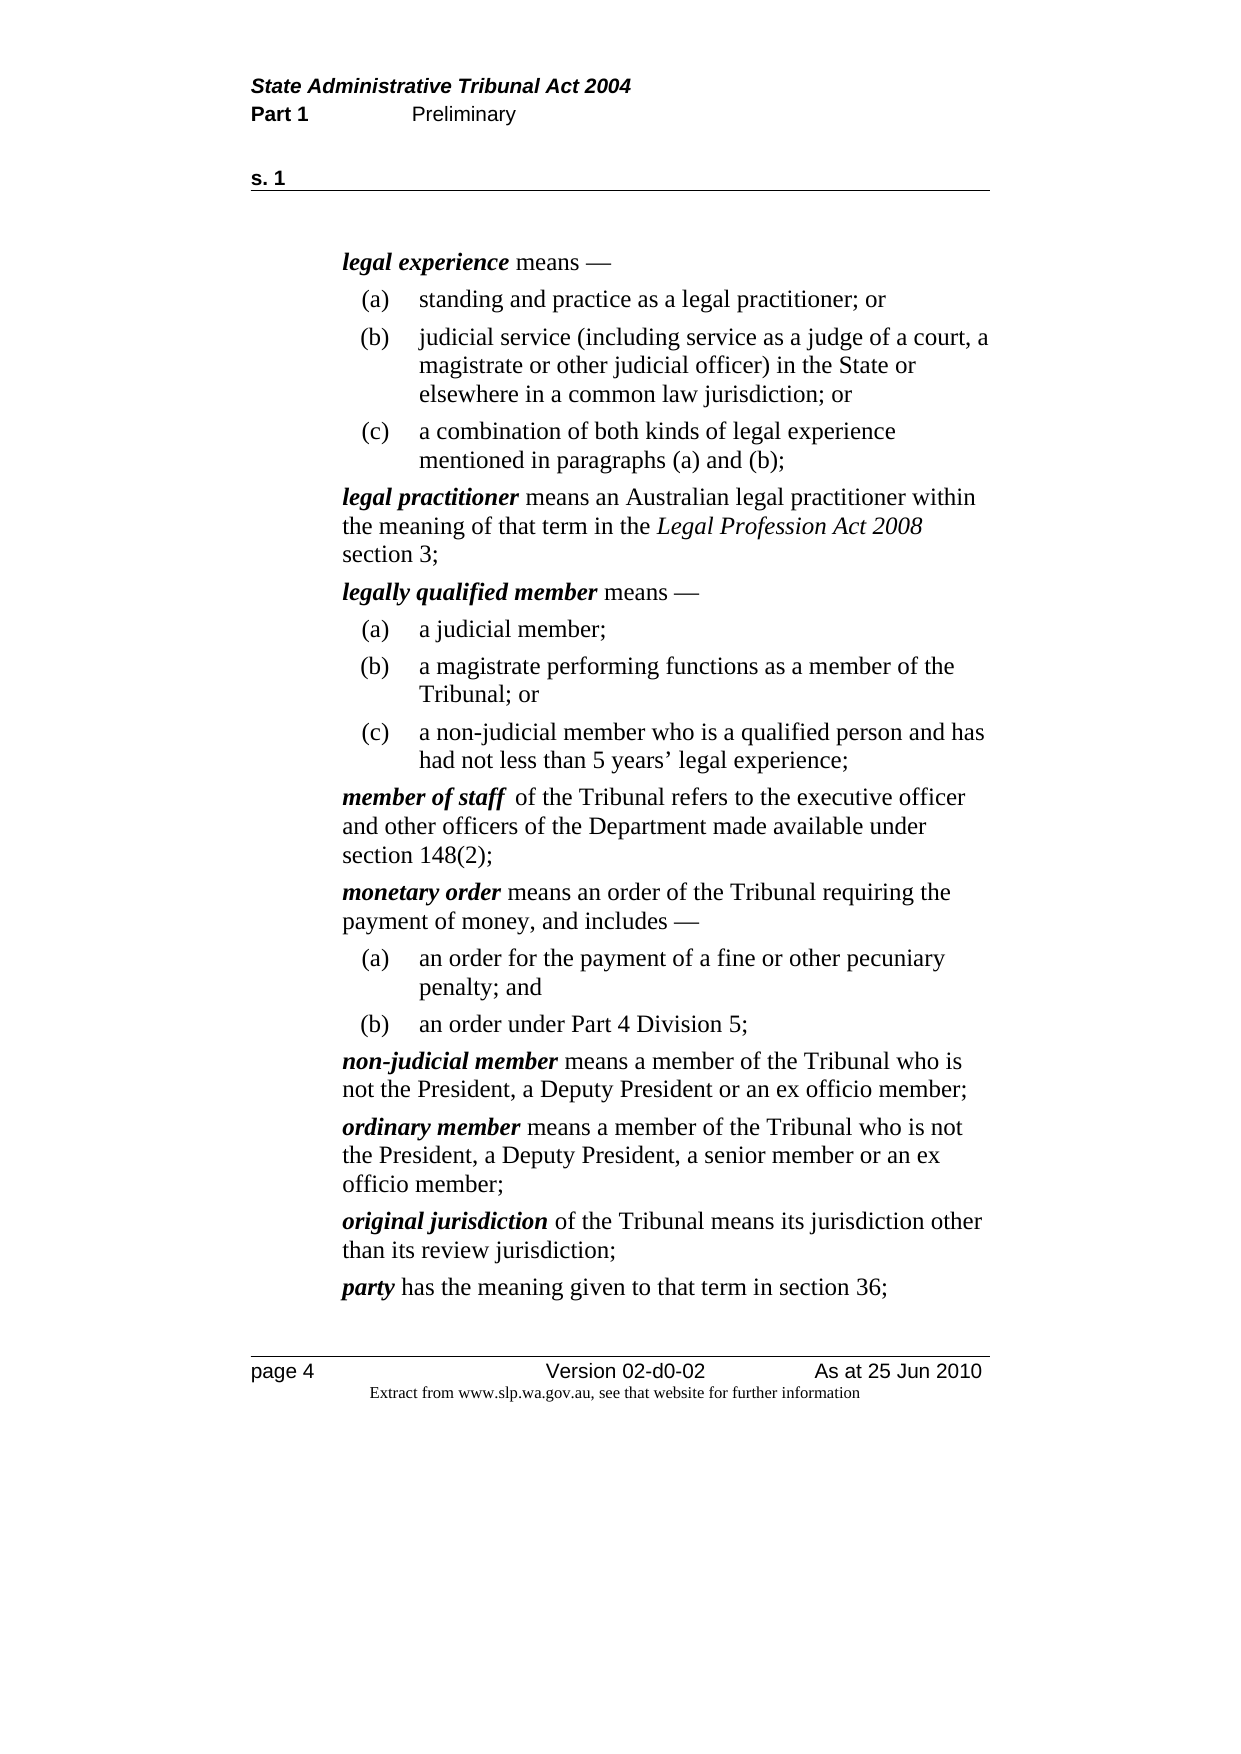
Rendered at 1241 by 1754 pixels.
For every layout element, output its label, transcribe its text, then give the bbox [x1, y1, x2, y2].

text member of staff of the Tribunal refers to the executive officer and other officers of the Department made available under section 148(2); [251, 782, 990, 869]
text ordinary member means a member of the Tribunal who is not the President, a Deputy President, a senior member or an ex officio member; [251, 1112, 990, 1198]
text legally qualified member means — [251, 577, 990, 605]
text original jurisdiction of the Tribunal means its jurisdiction other than its review jurisdiction; [251, 1206, 990, 1264]
text (a) an order for the payment of a fine or other pecuniary penalty; and [251, 943, 990, 1000]
text (b) judicial service (including service as a judge of a court, a magistrate or other judicial officer) in the State or elsewhere in a common law jurisdiction; or [251, 322, 990, 408]
text (c) a combination of both kinds of legal experience mentioned in paragraphs (a) and (b); [251, 416, 990, 474]
text (c) a non-judicial member who is a qualified person and has had not less than 5 years’ legal experience; [251, 717, 990, 774]
text party has the meaning given to that term in section 36; [251, 1272, 990, 1301]
text (a) a judicial member; [251, 614, 990, 642]
text legal practitioner means an Australian legal practitioner within the meaning of that term in the Legal Profession Act 2008 section 3; [251, 482, 990, 568]
text monetary order means an order of the Tribunal requiring the payment of money, and includes — [251, 877, 990, 934]
text (a) standing and practice as a legal practitioner; or [251, 284, 990, 313]
text legal experience means — [251, 247, 990, 276]
text (b) an order under Part 4 Division 5; [251, 1009, 990, 1037]
text (b) a magistrate performing functions as a member of the Tribunal; or [251, 651, 990, 708]
text non-judicial member means a member of the Tribunal who is not the President, a Deputy President or an ex officio member; [251, 1046, 990, 1103]
